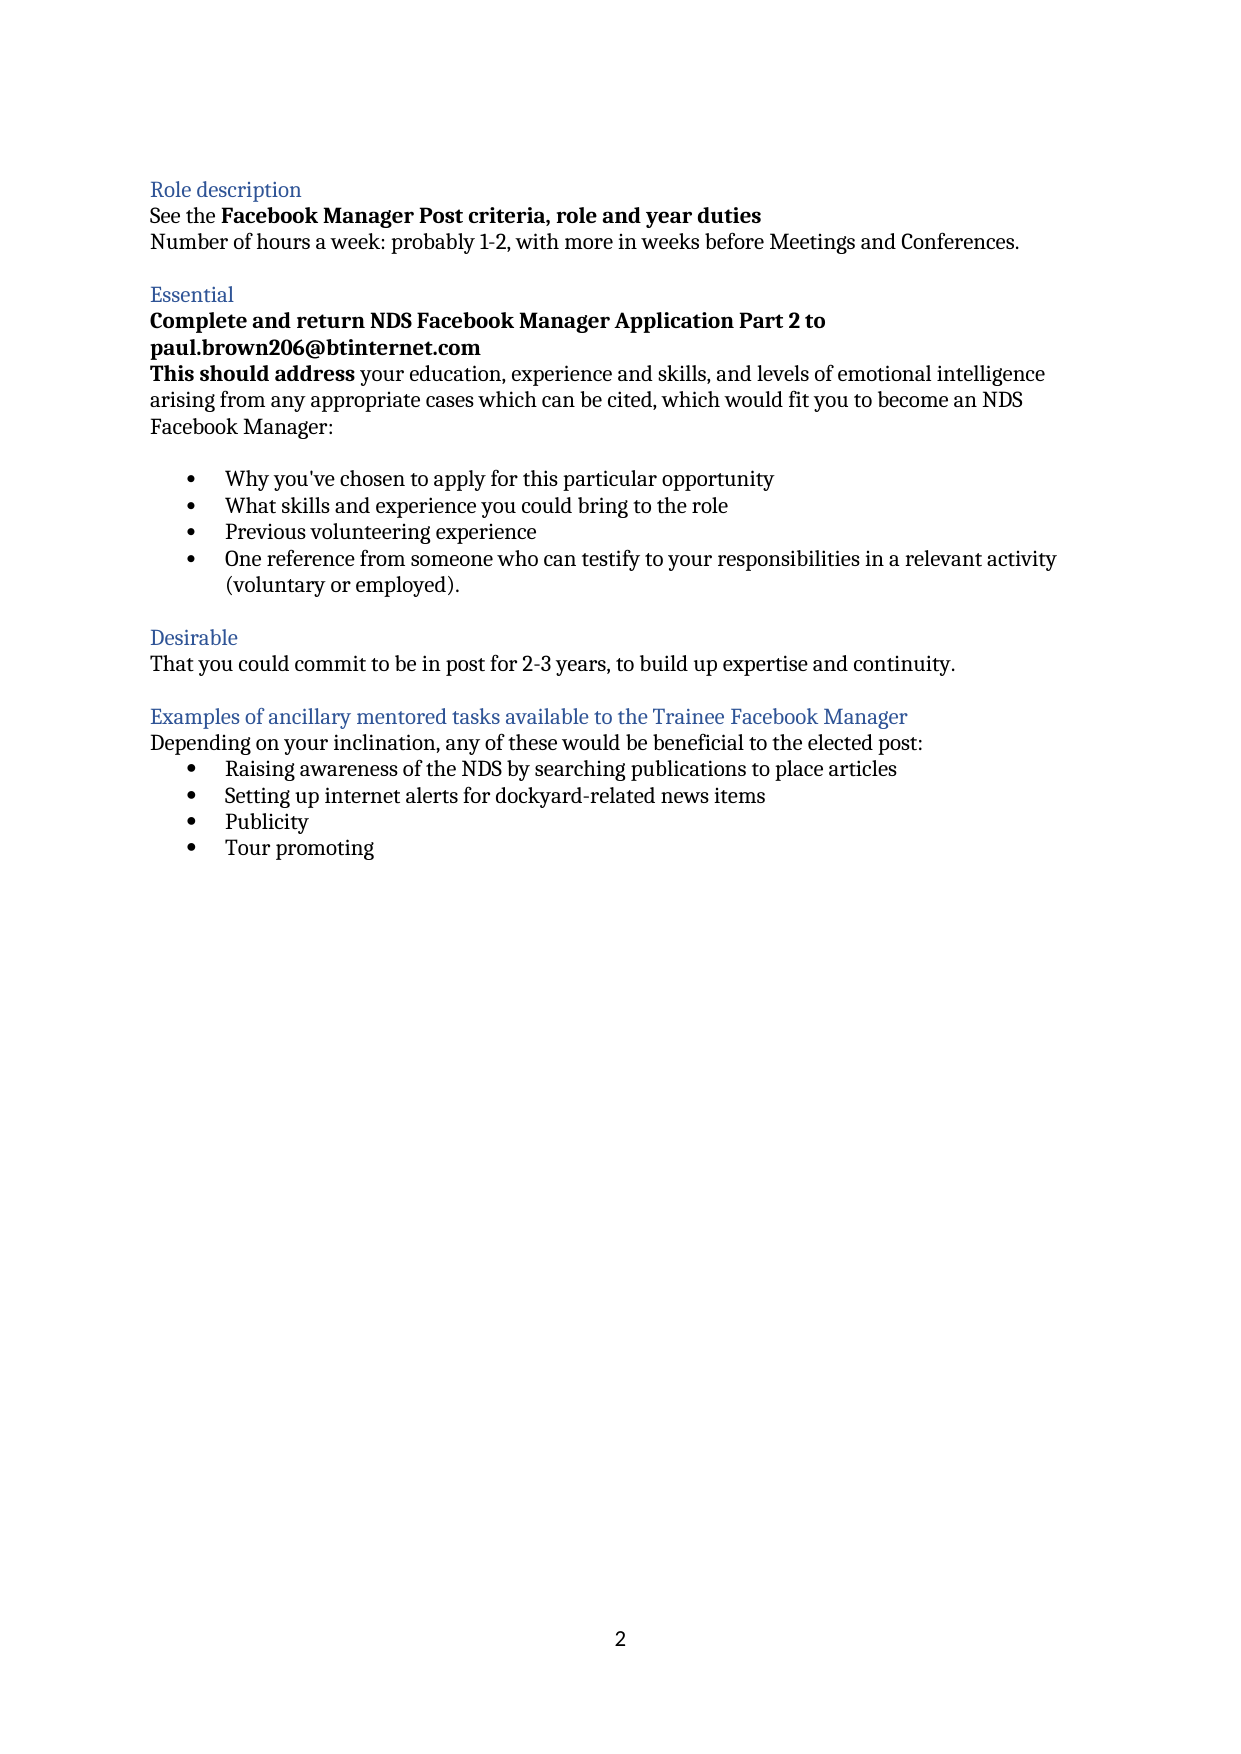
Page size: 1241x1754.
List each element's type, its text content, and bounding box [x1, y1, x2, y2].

subtitle Essential [150, 282, 1090, 308]
list Previous volunteering experience [187, 519, 1090, 545]
text Depending on your inclination, any of these would be beneficial to the elected post: [150, 730, 1090, 756]
text Complete and return NDS Facebook Manager Application Part 2 to paul.brown206@btinternet.com [150, 308, 1090, 361]
list One reference from someone who can testify to your responsibilities in a relevant activity (voluntary or employed). [187, 545, 1090, 598]
subtitle Examples of ancillary mentored tasks available to the Trainee Facebook Manager [150, 703, 1090, 730]
text This should address your education, experience and skills, and levels of emotional intelligence arising from any appropriate cases which can be cited, which would fit you to become an NDS Facebook Manager: [150, 361, 1090, 440]
list Publicity [187, 809, 1090, 835]
list Why you've chosen to apply for this particular opportunity [187, 466, 1090, 493]
text See the Facebook Manager Post criteria, role and year duties [150, 203, 1090, 229]
text That you could commit to be in post for 2-3 years, to build up expertise and continuity. [150, 651, 1090, 677]
subtitle Desirable [150, 624, 1090, 651]
list Raising awareness of the NDS by searching publications to place articles [187, 756, 1090, 782]
text Number of hours a week: probably 1-2, with more in weeks before Meetings and Conferences. [150, 229, 1090, 255]
list Tour promoting [187, 835, 1090, 862]
list What skills and experience you could bring to the role [187, 493, 1090, 519]
subtitle Role description [150, 176, 1090, 203]
list Setting up internet alerts for dockyard-related news items [187, 782, 1090, 809]
